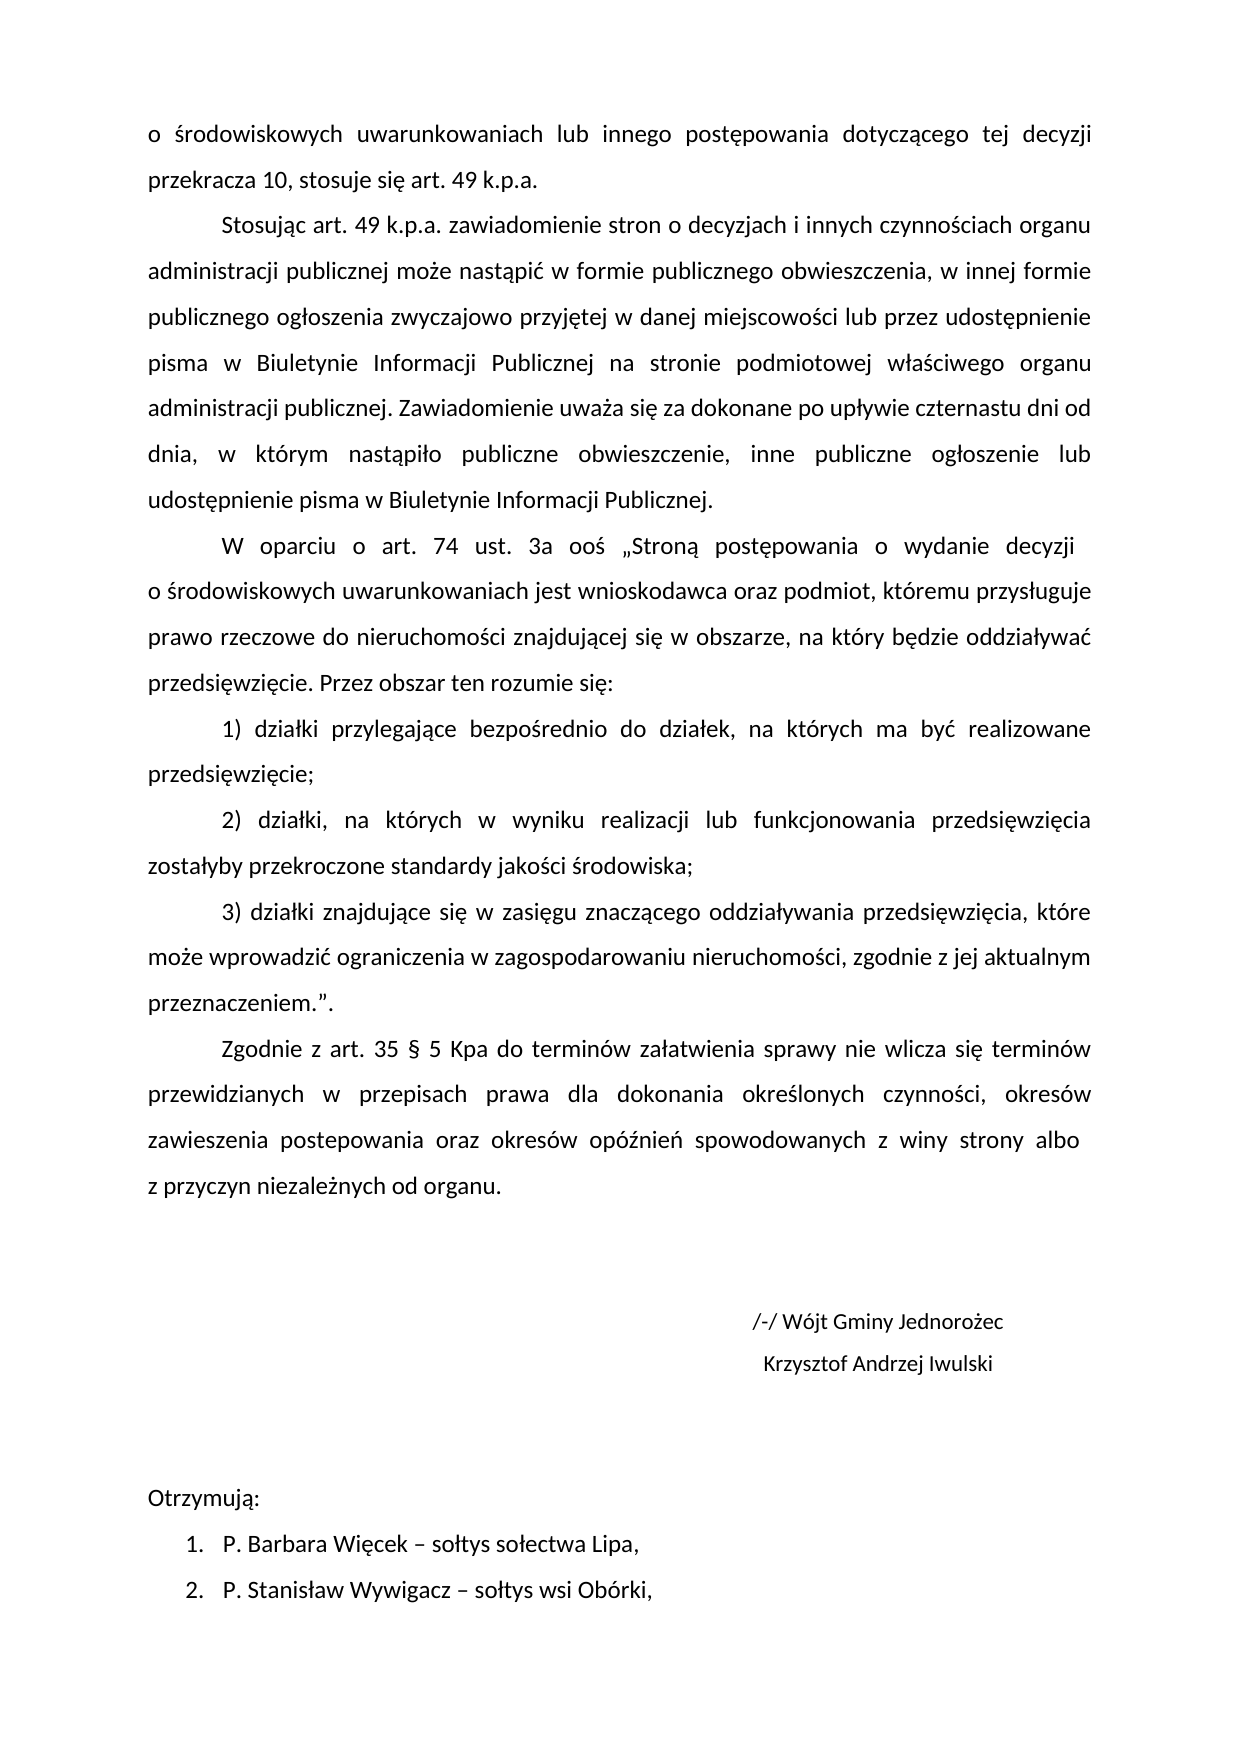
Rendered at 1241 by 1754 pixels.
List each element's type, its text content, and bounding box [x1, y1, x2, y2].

text 2) działki, na których w wyniku realizacji lub funkcjonowania przedsięwzięcia zostałyby przekroczone standardy jakości środowiska; [148, 804, 1093, 880]
list P. Barbara Więcek – sołtys sołectwa Lipa, [185, 1528, 1093, 1559]
text /-/ Wójt Gminy Jednorożec [664, 1307, 1093, 1335]
text Stosując art. 49 k.p.a. zawiadomienie stron o decyzjach i innych czynnościach organu administracji publicznej może nastąpić w formie publicznego obwieszczenia, w innej formie publicznego ogłoszenia zwyczajowo przyjętej w danej miejscowości lub przez udostępnienie pisma w Biuletynie Informacji Publicznej na stronie podmiotowej właściwego organu administracji publicznej. Zawiadomienie uważa się za dokonane po upływie czternastu dni od dnia, w którym nastąpiło publiczne obwieszczenie, inne publiczne ogłoszenie lub udostępnienie pisma w Biuletynie Informacji Publicznej. [148, 210, 1093, 514]
text 3) działki znajdujące się w zasięgu znaczącego oddziaływania przedsięwzięcia, które może wprowadzić ograniczenia w zagospodarowaniu nieruchomości, zgodnie z jej aktualnym przeznaczeniem.”. [148, 896, 1093, 1018]
text Krzysztof Andrzej Iwulski [664, 1349, 1093, 1377]
text Zgodnie z art. 35 § 5 Kpa do terminów załatwienia sprawy nie wlicza się terminów przewidzianych w przepisach prawa dla dokonania określonych czynności, okresów zawieszenia postepowania oraz okresów opóźnień spowodowanych z winy strony albo z przyczyn niezależnych od organu. [148, 1033, 1093, 1201]
text 1) działki przylegające bezpośrednio do działek, na których ma być realizowane przedsięwzięcie; [148, 713, 1093, 789]
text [148, 118, 1093, 194]
text Otrzymują: [148, 1483, 1093, 1513]
text W oparciu o art. 74 ust. 3a ooś „Stroną postępowania o wydanie decyzji o środowiskowych uwarunkowaniach jest wnioskodawca oraz podmiot, któremu przysługuje prawo rzeczowe do nieruchomości znajdującej się w obszarze, na który będzie oddziaływać przedsięwzięcie. Przez obszar ten rozumie się: [148, 530, 1093, 697]
list P. Stanisław Wywigacz – sołtys wsi Obórki, [185, 1574, 1093, 1604]
